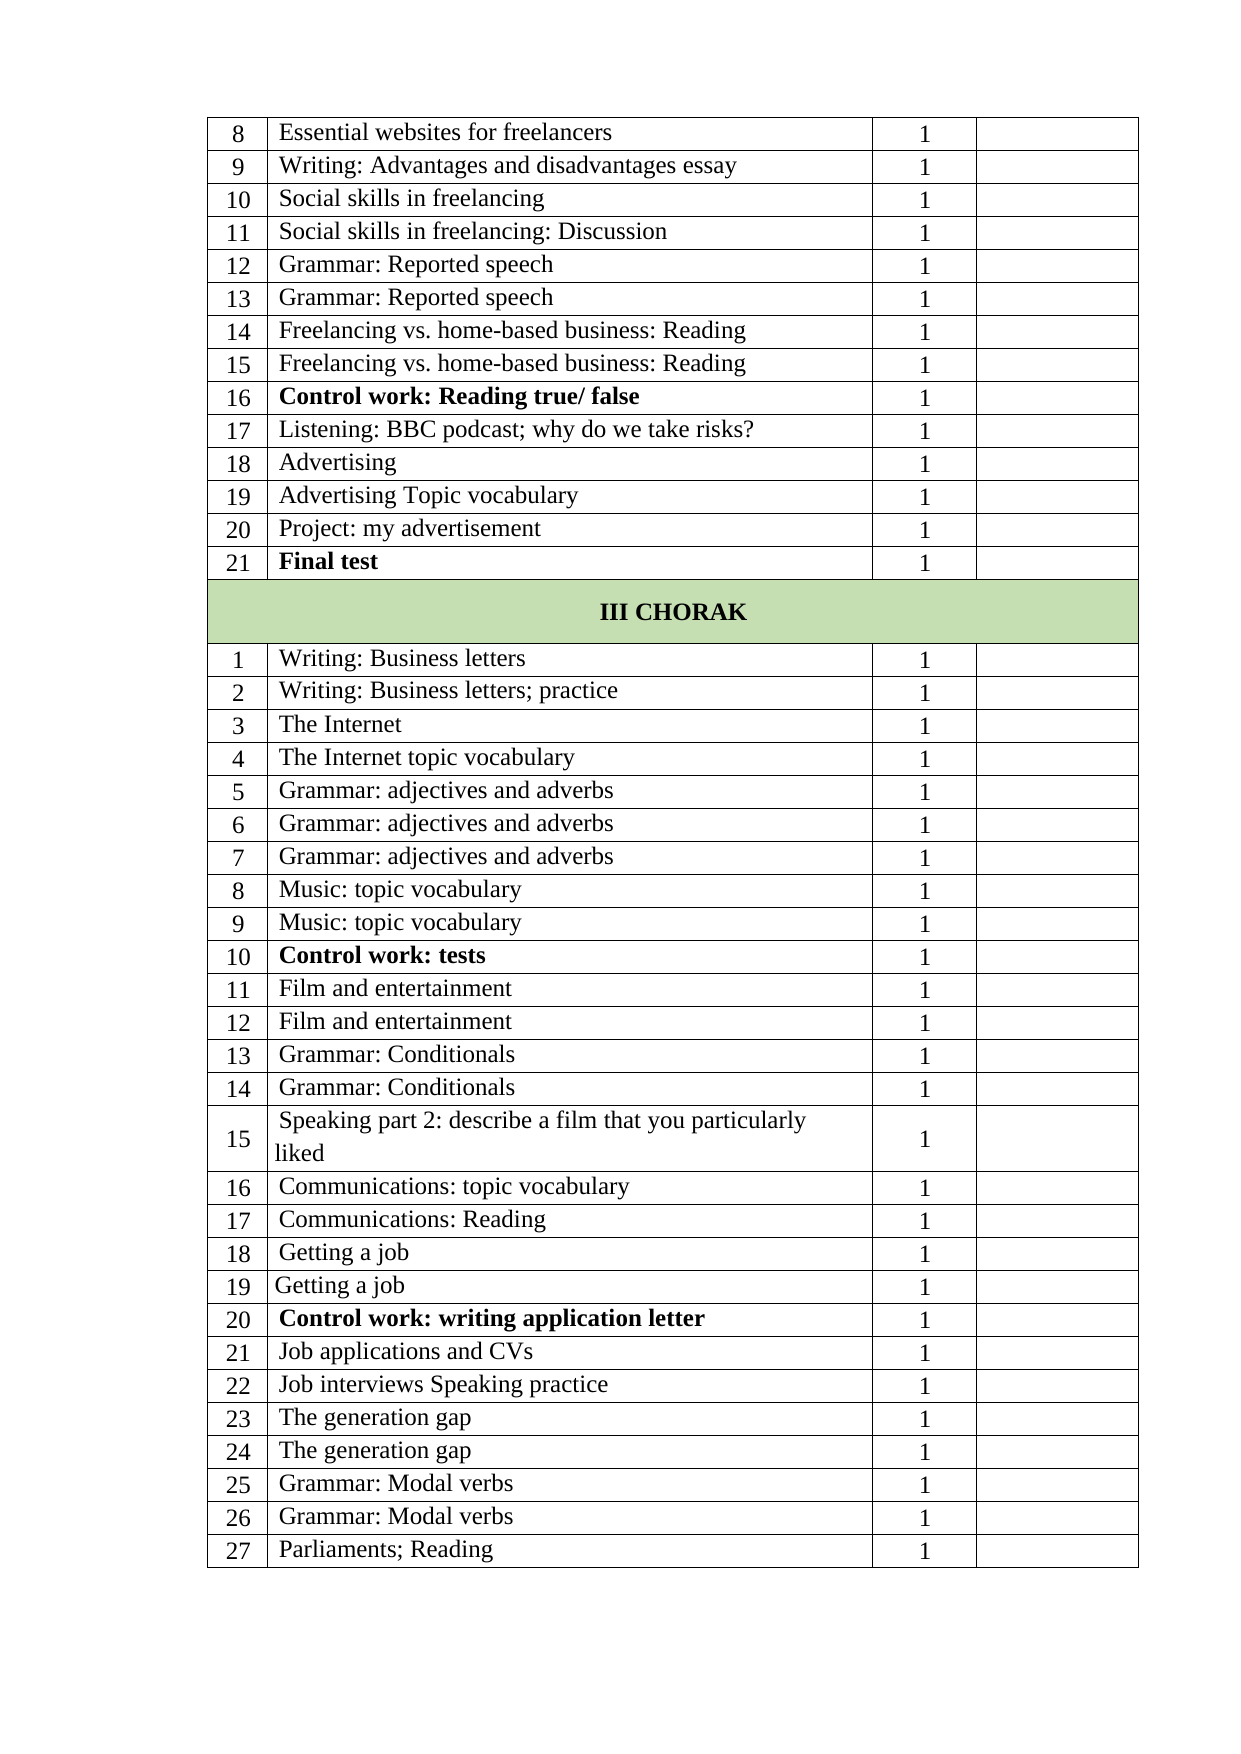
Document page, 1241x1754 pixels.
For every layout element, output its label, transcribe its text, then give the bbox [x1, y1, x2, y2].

table_cell 1 [873, 1007, 976, 1039]
table_cell Grammar: adjectives and adverbs [268, 776, 872, 808]
table_cell III CHORAK [208, 580, 1138, 643]
table_cell Music: topic vocabulary [268, 908, 872, 940]
table_cell [977, 1106, 1138, 1171]
table_cell Grammar: Reported speech [268, 250, 872, 282]
table_cell 9 [208, 908, 267, 940]
table_cell [977, 1271, 1138, 1303]
table_cell Essential websites for freelancers [268, 118, 872, 150]
table_cell 1 [873, 908, 976, 940]
table_cell 1 [873, 1304, 976, 1336]
table_cell 1 [873, 1337, 976, 1369]
table_cell 14 [208, 316, 267, 348]
table_cell Control work: tests [268, 941, 872, 973]
table_cell 1 [873, 809, 976, 841]
table_cell 11 [208, 217, 267, 249]
table_cell 19 [208, 481, 267, 513]
table_cell [977, 118, 1138, 150]
table_cell The generation gap [268, 1403, 872, 1435]
table_cell [977, 151, 1138, 183]
table_cell 1 [873, 644, 976, 676]
table_cell 4 [208, 743, 267, 775]
table_cell The Internet [268, 710, 872, 742]
table_cell 1 [873, 974, 976, 1006]
table_cell 17 [208, 415, 267, 447]
table_cell [977, 1469, 1138, 1501]
table_cell 1 [873, 481, 976, 513]
table_cell 1 [873, 1370, 976, 1402]
table_cell 24 [208, 1436, 267, 1468]
table_cell [977, 1535, 1138, 1567]
table_cell Job interviews Speaking practice [268, 1370, 872, 1402]
table_cell Final test [268, 547, 872, 579]
table_cell 1 [873, 941, 976, 973]
table_cell Getting a job [268, 1271, 872, 1303]
table_cell 8 [208, 118, 267, 150]
table_cell 6 [208, 809, 267, 841]
table_cell 12 [208, 1007, 267, 1039]
table_cell [977, 1502, 1138, 1534]
table_cell 1 [873, 382, 976, 414]
table_cell 21 [208, 547, 267, 579]
table_cell Grammar: Modal verbs [268, 1469, 872, 1501]
table_cell 1 [873, 677, 976, 709]
table_cell 18 [208, 448, 267, 480]
table_cell [977, 1007, 1138, 1039]
table_cell Film and entertainment [268, 1007, 872, 1039]
table_cell [977, 1040, 1138, 1072]
table_cell 1 [873, 547, 976, 579]
table_cell 8 [208, 875, 267, 907]
table_cell Grammar: adjectives and adverbs [268, 842, 872, 874]
table_cell Communications: Reading [268, 1205, 872, 1237]
table_cell 1 [873, 875, 976, 907]
table_cell [977, 1436, 1138, 1468]
table_cell Writing: Business letters [268, 644, 872, 676]
table_cell [977, 316, 1138, 348]
table_cell 1 [873, 842, 976, 874]
table_cell [977, 1403, 1138, 1435]
table_cell 1 [873, 1040, 976, 1072]
table_cell [977, 250, 1138, 282]
table_cell 1 [873, 217, 976, 249]
table_cell 18 [208, 1238, 267, 1269]
table_cell 1 [873, 1106, 976, 1171]
table_cell 26 [208, 1502, 267, 1534]
table_cell Writing: Advantages and disadvantages essay [268, 151, 872, 183]
table_cell 1 [873, 743, 976, 775]
table_cell 15 [208, 1106, 267, 1171]
table_cell [977, 1205, 1138, 1237]
table_cell 1 [873, 514, 976, 546]
table_cell Freelancing vs. home-based business: Reading [268, 349, 872, 381]
table_cell 1 [873, 118, 976, 150]
table_cell 25 [208, 1469, 267, 1501]
table_cell 10 [208, 941, 267, 973]
table_cell Grammar: adjectives and adverbs [268, 809, 872, 841]
table_cell 19 [208, 1271, 267, 1303]
table_cell [977, 514, 1138, 546]
table_cell [977, 974, 1138, 1006]
table_cell [977, 1304, 1138, 1336]
table_cell 1 [873, 1502, 976, 1534]
table_cell 1 [873, 1073, 976, 1105]
table_cell 1 [208, 644, 267, 676]
table_cell 2 [208, 677, 267, 709]
table_cell 1 [873, 1469, 976, 1501]
table_cell 9 [208, 151, 267, 183]
table_cell Advertising Topic vocabulary [268, 481, 872, 513]
table_cell 1 [873, 710, 976, 742]
table_cell [977, 908, 1138, 940]
table_cell [977, 842, 1138, 874]
table_cell [977, 184, 1138, 216]
table_cell Grammar: Reported speech [268, 283, 872, 315]
table_cell Project: my advertisement [268, 514, 872, 546]
table_cell [977, 809, 1138, 841]
table_cell [977, 710, 1138, 742]
table_cell Social skills in freelancing [268, 184, 872, 216]
table_cell [977, 349, 1138, 381]
table_cell [977, 1073, 1138, 1105]
table_cell 1 [873, 250, 976, 282]
table_cell Grammar: Conditionals [268, 1073, 872, 1105]
table_cell 1 [873, 1535, 976, 1567]
table_cell [977, 1172, 1138, 1204]
table_cell 1 [873, 283, 976, 315]
table_cell 1 [873, 1436, 976, 1468]
table_cell [977, 743, 1138, 775]
table_cell 15 [208, 349, 267, 381]
table_cell Grammar: Modal verbs [268, 1502, 872, 1534]
table_cell 27 [208, 1535, 267, 1567]
table_cell Speaking part 2: describe a film that you particularly liked [268, 1106, 872, 1171]
table_cell 1 [873, 184, 976, 216]
table_cell 17 [208, 1205, 267, 1237]
table_cell 22 [208, 1370, 267, 1402]
table_cell 16 [208, 1172, 267, 1204]
table_cell 14 [208, 1073, 267, 1105]
table_cell 11 [208, 974, 267, 1006]
table_cell Writing: Business letters; practice [268, 677, 872, 709]
table_cell [977, 217, 1138, 249]
table_cell Getting a job [268, 1238, 872, 1269]
table_cell [977, 644, 1138, 676]
table_cell 1 [873, 1172, 976, 1204]
table_cell Music: topic vocabulary [268, 875, 872, 907]
table_cell 12 [208, 250, 267, 282]
table_cell Social skills in freelancing: Discussion [268, 217, 872, 249]
table_cell Parliaments; Reading [268, 1535, 872, 1567]
table_cell 1 [873, 151, 976, 183]
table_cell [977, 941, 1138, 973]
table_cell 3 [208, 710, 267, 742]
table_cell Control work: Reading true/ false [268, 382, 872, 414]
table_cell Control work: writing application letter [268, 1304, 872, 1336]
table_cell 21 [208, 1337, 267, 1369]
table_cell 13 [208, 283, 267, 315]
table_cell Advertising [268, 448, 872, 480]
table_cell [977, 547, 1138, 579]
table_cell 20 [208, 1304, 267, 1336]
table_cell [977, 677, 1138, 709]
table_cell 1 [873, 448, 976, 480]
table_cell Job applications and CVs [268, 1337, 872, 1369]
table_cell Grammar: Conditionals [268, 1040, 872, 1072]
table_cell [977, 1337, 1138, 1369]
table_cell 5 [208, 776, 267, 808]
table_cell Communications: topic vocabulary [268, 1172, 872, 1204]
table_cell 7 [208, 842, 267, 874]
table_cell 1 [873, 1205, 976, 1237]
table_cell 1 [873, 316, 976, 348]
table_cell [977, 776, 1138, 808]
table_cell [977, 415, 1138, 447]
table_cell 1 [873, 1271, 976, 1303]
table_cell 16 [208, 382, 267, 414]
table_cell 1 [873, 415, 976, 447]
table_cell The Internet topic vocabulary [268, 743, 872, 775]
table_cell 1 [873, 776, 976, 808]
table_cell [977, 481, 1138, 513]
table_cell 10 [208, 184, 267, 216]
table_cell [977, 875, 1138, 907]
table_cell The generation gap [268, 1436, 872, 1468]
table_cell Listening: BBC podcast; why do we take risks? [268, 415, 872, 447]
table_cell 1 [873, 349, 976, 381]
table_cell [977, 1370, 1138, 1402]
table_cell [977, 283, 1138, 315]
table_cell 23 [208, 1403, 267, 1435]
table_cell 1 [873, 1238, 976, 1269]
table_cell [977, 382, 1138, 414]
table_cell 13 [208, 1040, 267, 1072]
table_cell Freelancing vs. home-based business: Reading [268, 316, 872, 348]
table_cell 20 [208, 514, 267, 546]
table_cell [977, 1238, 1138, 1269]
table_cell 1 [873, 1403, 976, 1435]
table_cell Film and entertainment [268, 974, 872, 1006]
table_cell [977, 448, 1138, 480]
